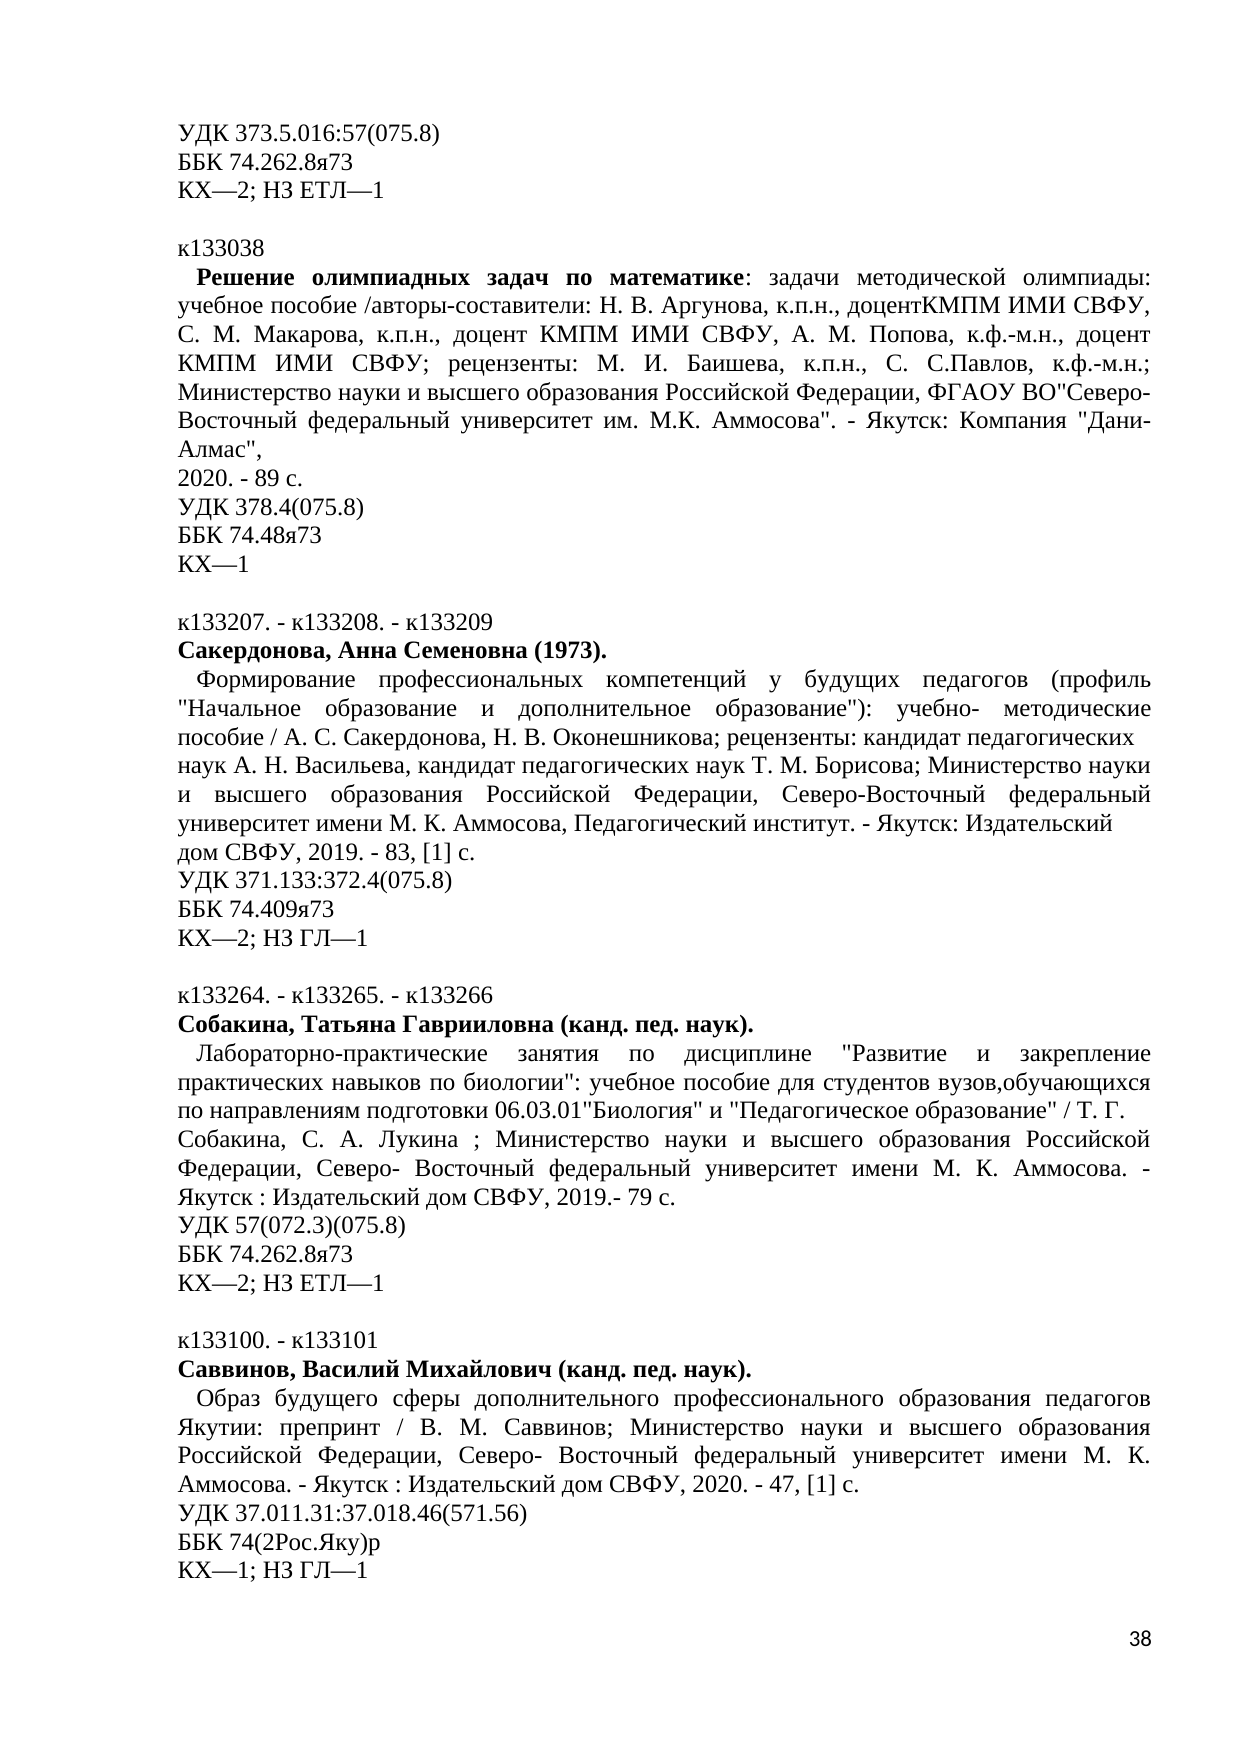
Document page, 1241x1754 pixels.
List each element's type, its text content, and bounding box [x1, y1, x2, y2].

text наук А. Н. Васильева, кандидат педагогических наук Т. М. Борисова; Министерство науки и высшего образования Российской Федерации, Северо-Восточный федеральный университет имени М. К. Аммосова, Педагогический институт. - Якутск: Издательский [177, 751, 1152, 837]
text КХ—2; НЗ ЕТЛ—1 [177, 176, 1152, 204]
text КХ—2; НЗ ЕТЛ—1 [177, 1268, 1152, 1297]
text ББК 74.48я73 [177, 521, 1152, 549]
text дом СВФУ, 2019. - 83, [1] с. [177, 837, 1152, 866]
text Собакина, С. А. Лукина ; Министерство науки и высшего образования Российской Федерации, Северо- Восточный федеральный университет имени М. К. Аммосова. - Якутск : Издательский дом СВФУ, 2019.- 79 с. [177, 1124, 1152, 1211]
text Формирование профессиональных компетенций у будущих педагогов (профиль "Начальное образование и дополнительное образование"): учебно- методические пособие / А. С. Сакердонова, Н. В. Оконешникова; рецензенты: кандидат педагогических [177, 664, 1152, 751]
text 2020. - 89 с. [177, 463, 1152, 492]
text УДК 378.4(075.8) [177, 492, 1152, 521]
text Решение олимпиадных задач по математике: задачи методической олимпиады: учебное пособие /авторы-составители: Н. В. Аргунова, к.п.н., доцентКМПМ ИМИ СВФУ, С. М. Макарова, к.п.н., доцент КМПМ ИМИ СВФУ, А. М. Попова, к.ф.-м.н., доцент КМПМ ИМИ СВФУ; рецензенты: М. И. Баишева, к.п.н., С. С.Павлов, к.ф.-м.н.; Министерство науки и высшего образования Российской Федерации, ФГАОУ ВО"Северо-Восточный федеральный университет им. М.К. Аммосова". - Якутск: Компания "Дани-Алмас", [177, 262, 1152, 463]
text Сакердонова, Анна Семеновна (1973). [177, 636, 1152, 664]
text КХ—1 [177, 549, 1152, 578]
text КХ—2; НЗ ГЛ—1 [177, 923, 1152, 952]
text ББК 74.409я73 [177, 894, 1152, 923]
text Саввинов, Василий Михайлович (канд. пед. наук). [177, 1354, 1152, 1383]
text ББК 74.262.8я73 [177, 147, 1152, 176]
text ББК 74.262.8я73 [177, 1239, 1152, 1268]
text к133264. - к133265. - к133266 [177, 981, 1152, 1009]
text Собакина, Татьяна Гаврииловна (канд. пед. наук). [177, 1009, 1152, 1038]
text КХ—1; НЗ ГЛ—1 [177, 1556, 1152, 1584]
text УДК 373.5.016:57(075.8) [177, 118, 1152, 147]
text ББК 74(2Рос.Яку)р [177, 1527, 1152, 1556]
text УДК 57(072.3)(075.8) [177, 1211, 1152, 1239]
text УДК 37.011.31:37.018.46(571.56) [177, 1498, 1152, 1527]
text к133207. - к133208. - к133209 [177, 607, 1152, 636]
text к133038 [177, 233, 1152, 262]
text Образ будущего сферы дополнительного профессионального образования педагогов Якутии: препринт / В. М. Саввинов; Министерство науки и высшего образования Российской Федерации, Северо- Восточный федеральный университет имени М. К. Аммосова. - Якутск : Издательский дом СВФУ, 2020. - 47, [1] с. [177, 1383, 1152, 1498]
text УДК 371.133:372.4(075.8) [177, 866, 1152, 894]
text к133100. - к133101 [177, 1326, 1152, 1354]
text Лабораторно-практические занятия по дисциплине "Развитие и закрепление практических навыков по биологии": учебное пособие для студентов вузов,обучающихся по направлениям подготовки 06.03.01"Биология" и "Педагогическое образование" / Т. Г. [177, 1038, 1152, 1124]
